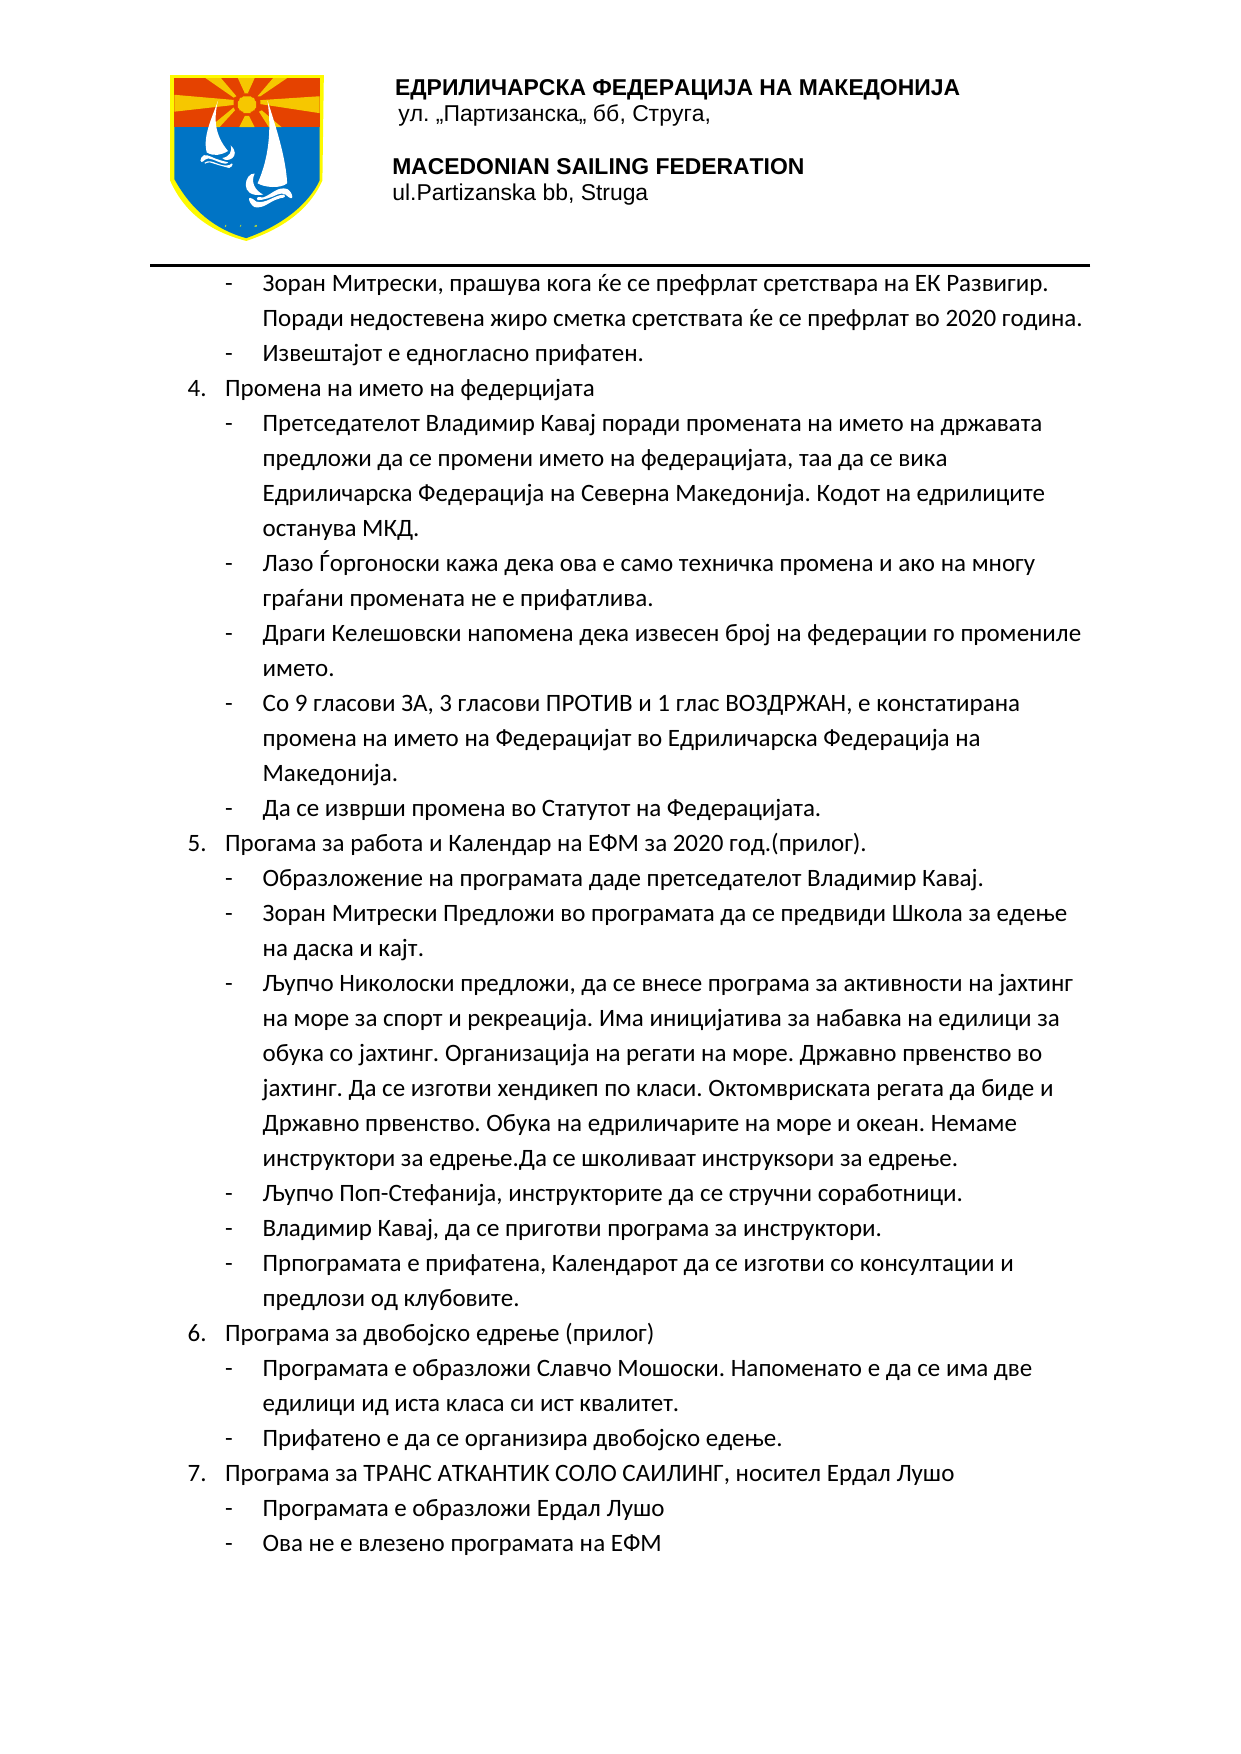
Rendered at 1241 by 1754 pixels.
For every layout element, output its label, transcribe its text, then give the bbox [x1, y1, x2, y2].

list Лазо Ѓоргоноски кажа дека ова е само техничка промена и ако на многу граѓани промената не е прифатлива. [225, 547, 1090, 612]
list Да се изврши промена во Статутот на Федерацијата. [225, 792, 1090, 822]
list Извештајот е едногласно прифатен. [225, 337, 1090, 367]
list Зоран Митрески Предложи во програмата да се предвиди Школа за едење на даска и кајт. [225, 897, 1090, 962]
list Зоран Митрески, прашува кога ќе се префрлат сретствара на ЕК Развигир. Поради недостевена жиро сметка сретствата ќе се префрлат во 2020 година. [225, 267, 1090, 332]
list Програмата е образложи Славчо Мошоски. Напоменато е да се има две едилици ид иста класа си ист квалитет. [225, 1352, 1090, 1417]
list Програма за двобојско едрење (прилог) [187, 1317, 1090, 1347]
list Љупчо Поп-Стефанија, инструкторите да се стручни соработници. [225, 1177, 1090, 1207]
list Прифатено е да се организира двобојско едење. [225, 1422, 1090, 1452]
list Претседателот Владимир Кавај поради промената на името на државата предложи да се промени името на федерацијата, таа да се вика Едриличарска Федерација на Северна Македонија. Кодот на едрилиците останува МКД. [225, 407, 1090, 542]
list Образложение на програмата даде претседателот Владимир Кавај. [225, 862, 1090, 892]
list Прпограмата е прифатена, Календарот да се изготви со консултации и предлози од клубовите. [225, 1247, 1090, 1312]
list Промена на името на федерцијата [187, 372, 1090, 402]
list Ова не е влезено програмата на ЕФМ [225, 1527, 1090, 1557]
list Драги Келешовски напомена дека извесен број на федерации го промениле името. [225, 617, 1090, 682]
list Владимир Кавај, да се приготви програма за инструктори. [225, 1212, 1090, 1242]
list Прогама за работа и Календар на ЕФМ за 2020 год.(прилог). [187, 827, 1090, 857]
list Програмата е образложи Ердал Лушо [225, 1492, 1090, 1522]
list Со 9 гласови ЗА, 3 гласови ПРОТИВ и 1 глас ВОЗДРЖАН, е констатирана промена на името на Федерацијат во Едриличарска Федерација на Македонија. [225, 687, 1090, 787]
list Програма за ТРАНС АТКАНТИК СОЛО САИЛИНГ, носител Ердал Лушо [187, 1457, 1090, 1487]
list Љупчо Николоски предложи, да се внесе програма за активности на јахтинг на море за спорт и рекреација. Има иницијатива за набавка на едилици за обука со јахтинг. Организација на регати на море. Државно првенство во јахтинг. Да се изготви хендикеп по класи. Октомвриската регата да биде и Државно првенство. Обука на едриличарите на море и океан. Немаме инструктори за едрење.Да се школиваат инструкѕори за едрење. [225, 967, 1090, 1172]
